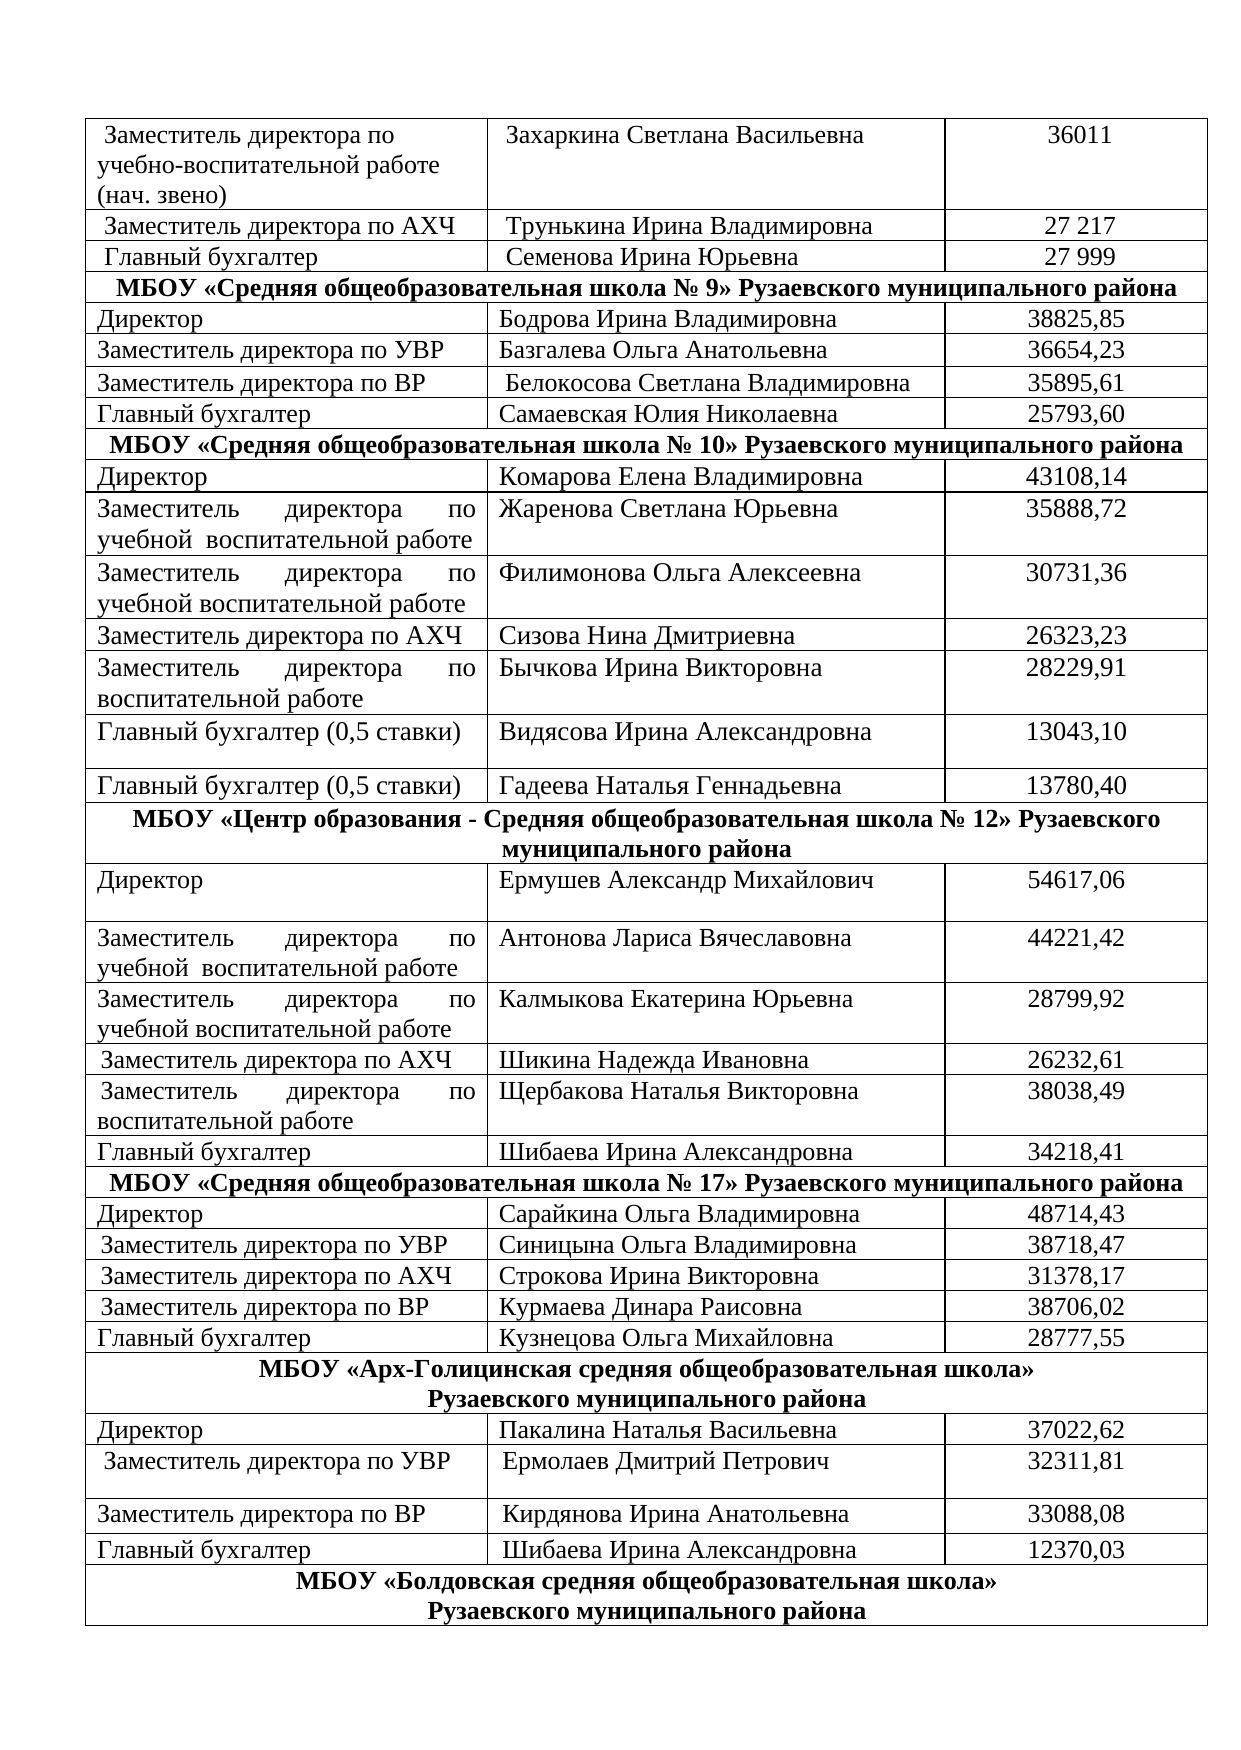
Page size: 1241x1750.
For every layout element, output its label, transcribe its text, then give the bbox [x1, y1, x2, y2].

table_cell Заместитель директора по учебной воспитательной работе [86, 922, 487, 982]
table_cell Видясова Ирина Александровна [488, 715, 944, 768]
table_cell МБОУ «Болдовская средняя общеобразовательная школа» Рузаевского муниципального района [86, 1565, 1207, 1625]
table_cell 27 217 [946, 210, 1207, 240]
table_cell Шибаева Ирина Александровна [488, 1534, 944, 1564]
table_cell Калмыкова Екатерина Юрьевна [488, 983, 944, 1043]
table_cell Директор [86, 460, 487, 491]
table_cell 35895,61 [946, 367, 1207, 397]
table_cell Ермолаев Дмитрий Петрович [488, 1445, 944, 1497]
table_cell Главный бухгалтер [86, 241, 487, 271]
table_cell Директор [86, 864, 487, 921]
table_cell МБОУ «Средняя общеобразовательная школа № 9» Рузаевского муниципального района [86, 272, 1207, 302]
table_cell Белокосова Светлана Владимировна [488, 367, 944, 397]
table_cell 33088,08 [946, 1499, 1207, 1533]
table_cell 32311,81 [946, 1445, 1207, 1497]
table_cell Заместитель директора по УВР [86, 334, 487, 366]
table_cell 26232,61 [946, 1044, 1207, 1074]
table_cell 36654,23 [946, 334, 1207, 366]
table_cell Заместитель директора по АХЧ [86, 210, 487, 240]
table_cell 54617,06 [946, 864, 1207, 921]
table_cell Заместитель директора по учебно-воспитательной работе (нач. звено) [86, 119, 487, 209]
table_cell МБОУ «Арх-Голицинская средняя общеобразовательная школа» Рузаевского муниципального района [86, 1353, 1207, 1413]
table_cell Семенова Ирина Юрьевна [488, 241, 944, 271]
table_cell 25793,60 [946, 398, 1207, 428]
table_cell Заместитель директора по учебной воспитательной работе [86, 983, 487, 1043]
table_cell Гадеева Наталья Геннадьевна [488, 769, 944, 802]
table_cell Заместитель директора по учебной воспитательной работе [86, 556, 487, 618]
table_cell Бычкова Ирина Викторовна [488, 651, 944, 714]
table_cell 38825,85 [946, 303, 1207, 333]
table_cell 36011 [946, 119, 1207, 209]
table_cell Главный бухгалтер (0,5 ставки) [86, 769, 487, 802]
table_cell Заместитель директора по учебной воспитательной работе [86, 493, 487, 555]
table_cell Синицына Ольга Владимировна [488, 1229, 944, 1259]
table_cell Шикина Надежда Ивановна [488, 1044, 944, 1074]
table_cell Директор [86, 303, 487, 333]
table_cell МБОУ «Средняя общеобразовательная школа № 10» Рузаевского муниципального района [86, 429, 1207, 459]
table_cell Заместитель директора по АХЧ [86, 1044, 487, 1074]
table_cell 13780,40 [946, 769, 1207, 802]
table_cell Филимонова Ольга Алексеевна [488, 556, 944, 618]
table_cell Ермушев Александр Михайлович [488, 864, 944, 921]
table_cell Базгалева Ольга Анатольевна [488, 334, 944, 366]
table_cell МБОУ «Центр образования - Средняя общеобразовательная школа № 12» Рузаевского муниципального района [86, 803, 1207, 863]
table_cell Трунькина Ирина Владимировна [488, 210, 944, 240]
table_cell Строкова Ирина Викторовна [488, 1260, 944, 1290]
table_cell Самаевская Юлия Николаевна [488, 398, 944, 428]
table_cell Главный бухгалтер (0,5 ставки) [86, 715, 487, 768]
table_cell Сизова Нина Дмитриевна [488, 619, 944, 650]
table_cell Директор [86, 1414, 487, 1444]
table_cell Кирдянова Ирина Анатольевна [488, 1499, 944, 1533]
table_cell Кузнецова Ольга Михайловна [488, 1322, 944, 1352]
table_cell 44221,42 [946, 922, 1207, 982]
table_cell Заместитель директора по УВР [86, 1229, 487, 1259]
table_cell Заместитель директора по ВР [86, 1291, 487, 1321]
table_cell Жаренова Светлана Юрьевна [488, 493, 944, 555]
table_cell 34218,41 [946, 1136, 1207, 1166]
table_cell Заместитель директора по воспитательной работе [86, 1075, 487, 1135]
table_cell Заместитель директора по воспитательной работе [86, 651, 487, 714]
table_cell 13043,10 [946, 715, 1207, 768]
table_cell Шибаева Ирина Александровна [488, 1136, 944, 1166]
table_cell 28777,55 [946, 1322, 1207, 1352]
table_cell 26323,23 [946, 619, 1207, 650]
table_cell 27 999 [946, 241, 1207, 271]
table_cell 30731,36 [946, 556, 1207, 618]
table_cell Курмаева Динара Раисовна [488, 1291, 944, 1321]
table_cell Главный бухгалтер [86, 398, 487, 428]
table_cell Заместитель директора по АХЧ [86, 619, 487, 650]
table_cell Пакалина Наталья Васильевна [488, 1414, 944, 1444]
table_cell Щербакова Наталья Викторовна [488, 1075, 944, 1135]
table_cell Антонова Лариса Вячеславовна [488, 922, 944, 982]
table_cell Главный бухгалтер [86, 1136, 487, 1166]
table_cell 28229,91 [946, 651, 1207, 714]
table_cell Бодрова Ирина Владимировна [488, 303, 944, 333]
table_cell Комарова Елена Владимировна [488, 460, 944, 491]
table_cell Заместитель директора по ВР [86, 1499, 487, 1533]
table_cell МБОУ «Средняя общеобразовательная школа № 17» Рузаевского муниципального района [86, 1167, 1207, 1197]
table_cell Заместитель директора по ВР [86, 367, 487, 397]
table_cell Захаркина Светлана Васильевна [488, 119, 944, 209]
table_cell Заместитель директора по АХЧ [86, 1260, 487, 1290]
table_cell 35888,72 [946, 493, 1207, 555]
table_cell Главный бухгалтер [86, 1322, 487, 1352]
table_cell Главный бухгалтер [86, 1534, 487, 1564]
table_cell Сарайкина Ольга Владимировна [488, 1198, 944, 1228]
table_cell Директор [86, 1198, 487, 1228]
table_cell 28799,92 [946, 983, 1207, 1043]
table_cell 38038,49 [946, 1075, 1207, 1135]
table_cell Заместитель директора по УВР [86, 1445, 487, 1497]
table_cell 43108,14 [946, 460, 1207, 491]
